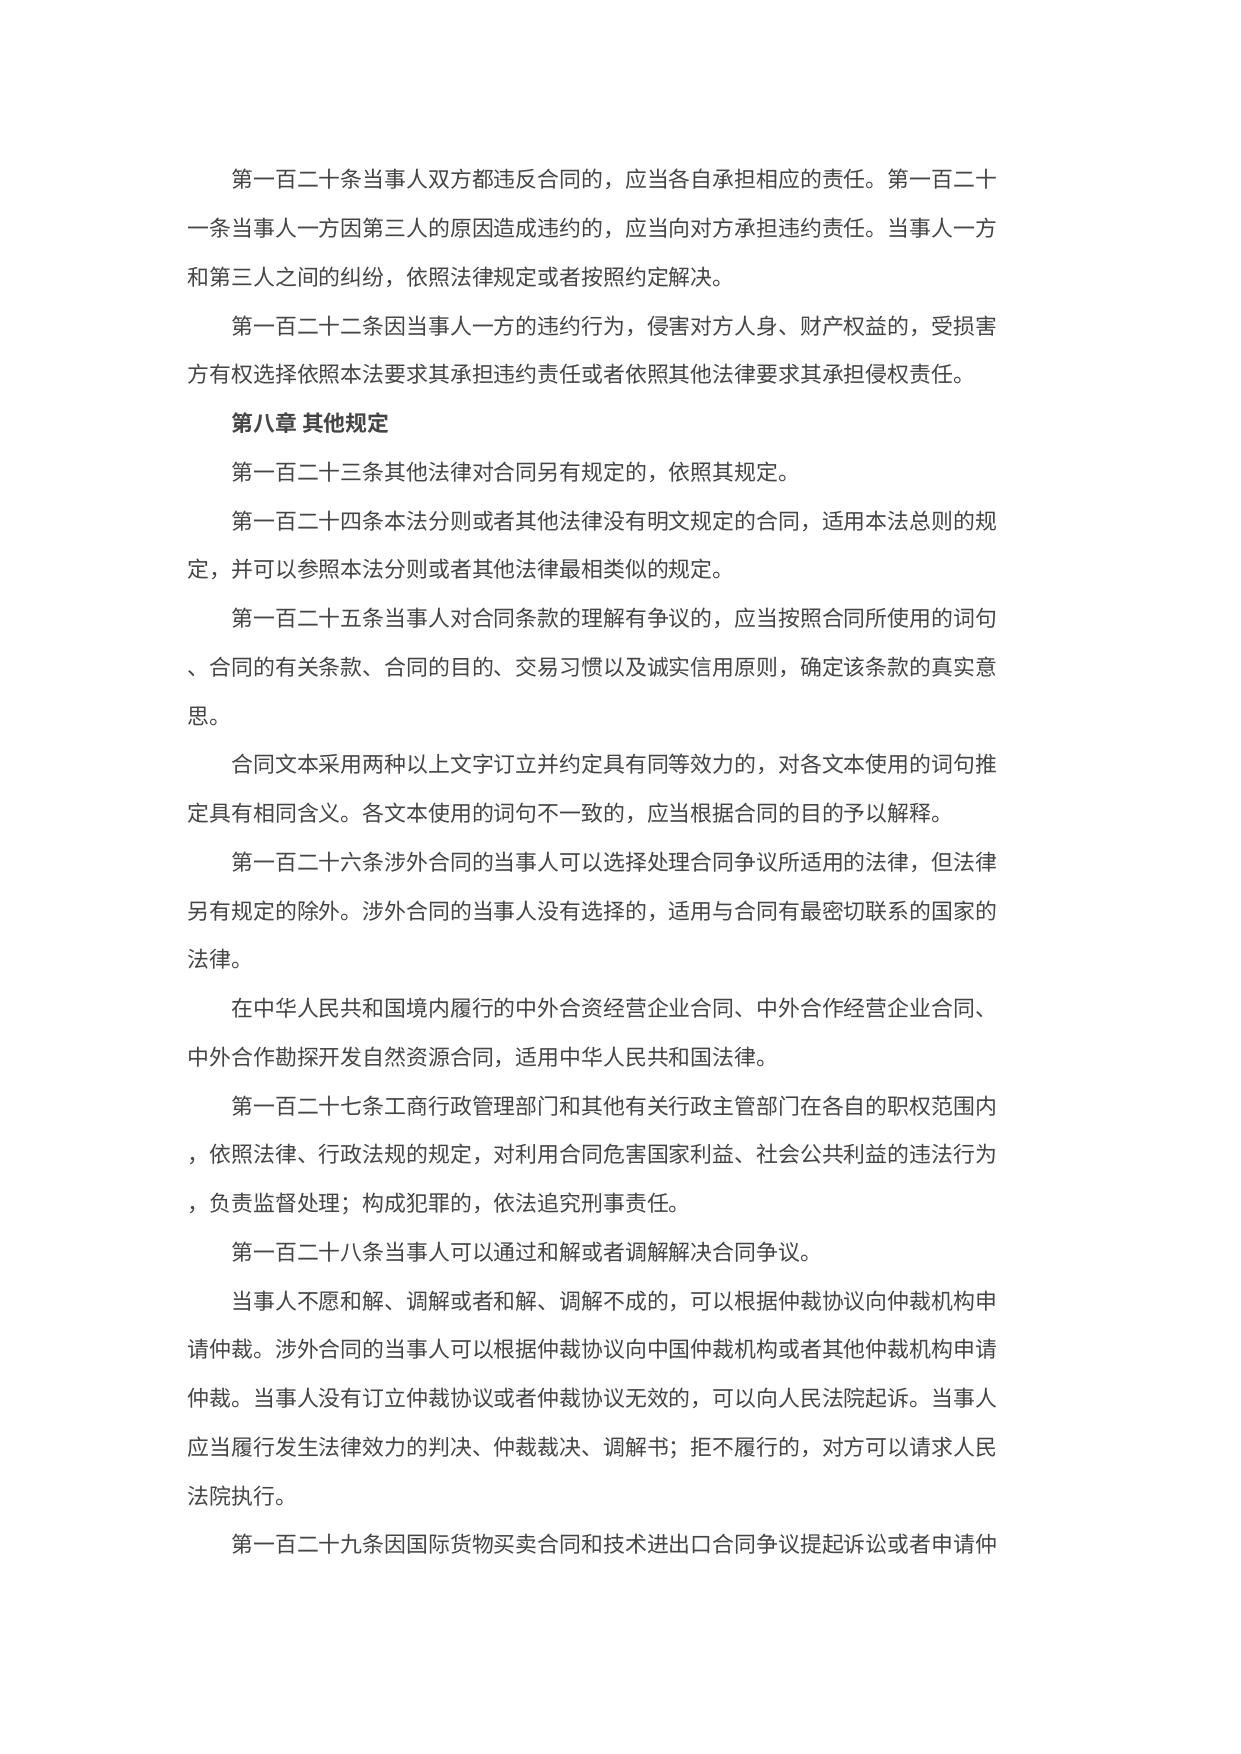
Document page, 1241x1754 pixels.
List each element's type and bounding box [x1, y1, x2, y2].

text [187, 162, 1053, 1559]
